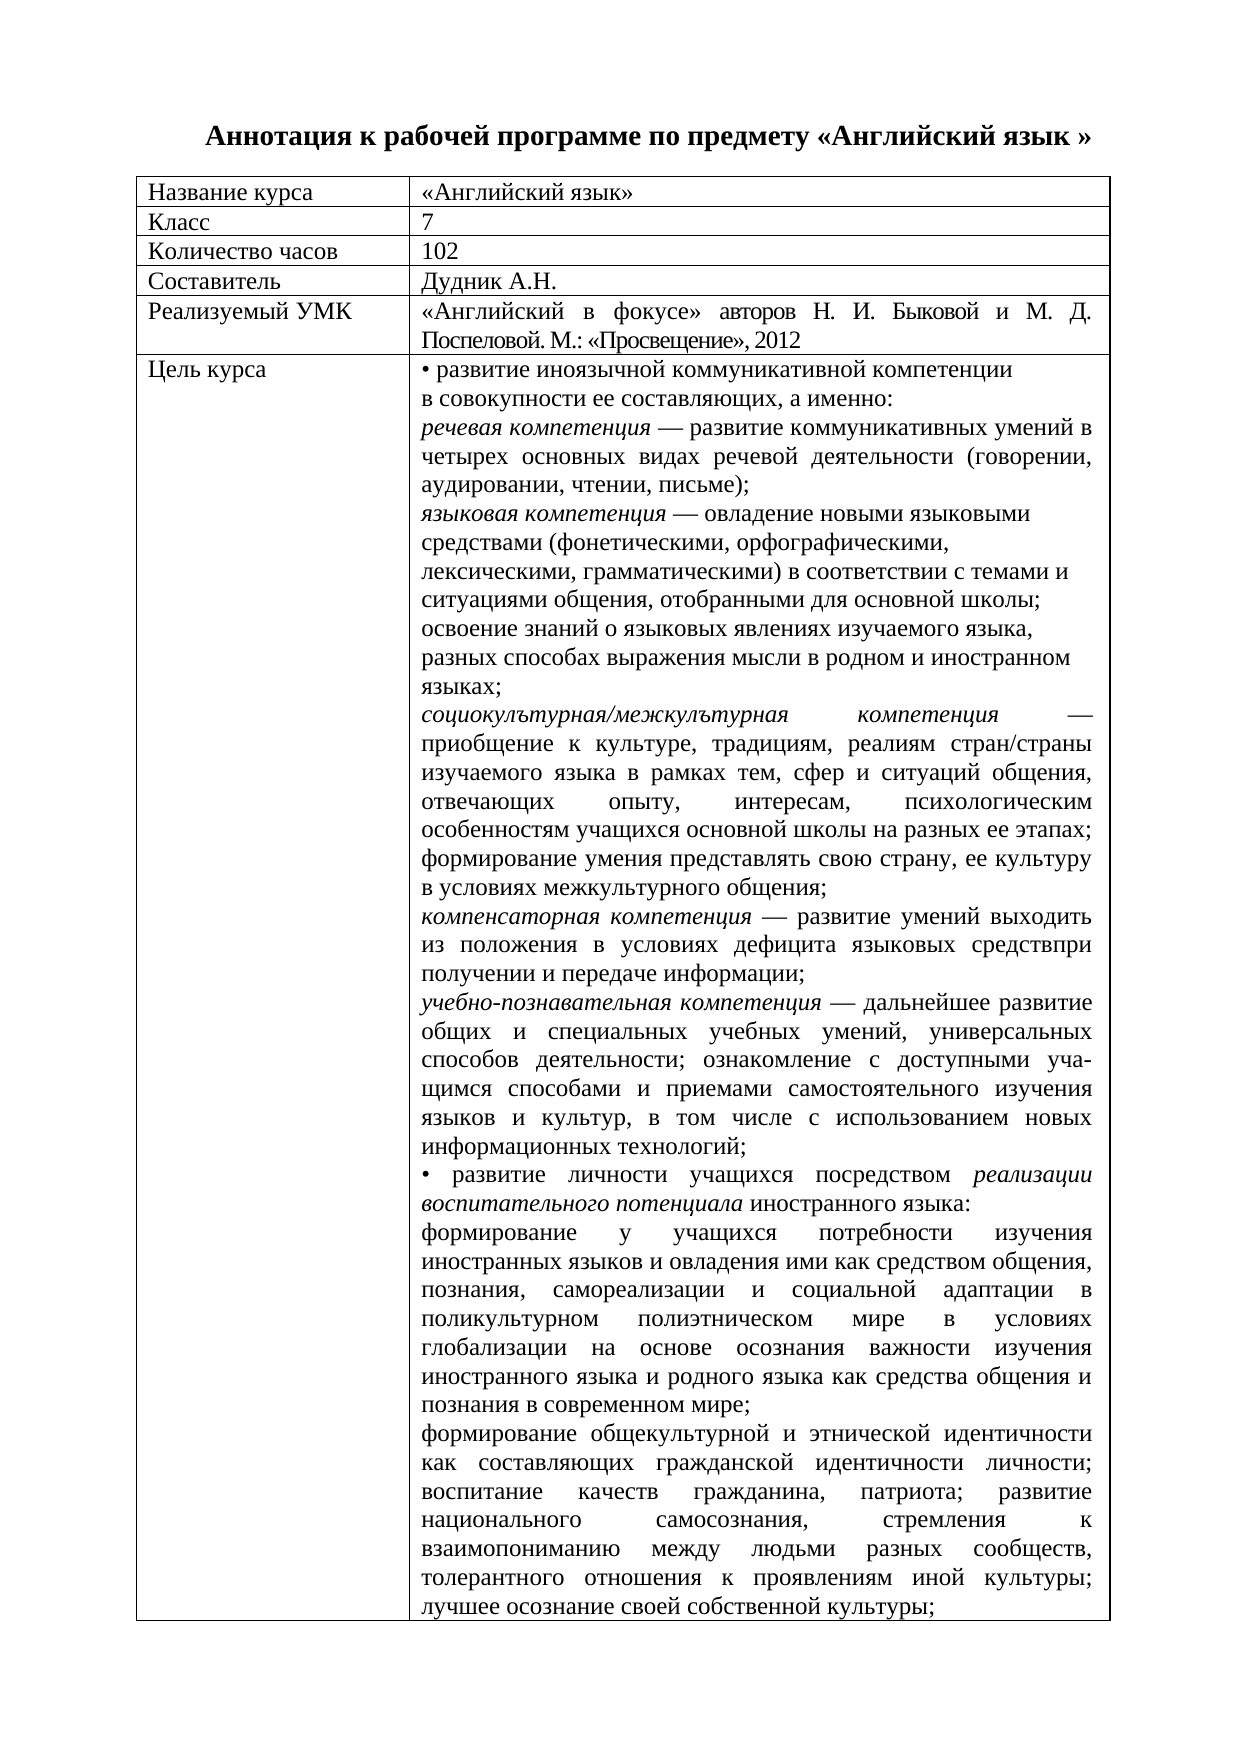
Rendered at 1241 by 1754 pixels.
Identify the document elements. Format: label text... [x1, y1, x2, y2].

table_cell Класс [137, 207, 409, 235]
table_cell Цель курса [137, 355, 409, 1619]
table_cell Количество часов [137, 236, 409, 265]
table_header «Английский язык» [410, 177, 1109, 206]
table_cell Составитель [137, 266, 409, 295]
text Аннотация к рабочей программе по предмету «Английский язык » [148, 118, 1149, 152]
table_cell Дудник А.Н. [410, 266, 1109, 295]
table_header Название курса [137, 177, 409, 206]
table_cell 102 [410, 236, 1109, 265]
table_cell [410, 355, 1109, 1619]
table_cell «Английский в фокусе» авторов Н. И. Быковой и М. Д. Поспеловой. М.: «Просвещение», 2012 [410, 296, 1109, 353]
table_cell 7 [410, 207, 1109, 235]
table_cell Реализуемый УМК [137, 296, 409, 353]
